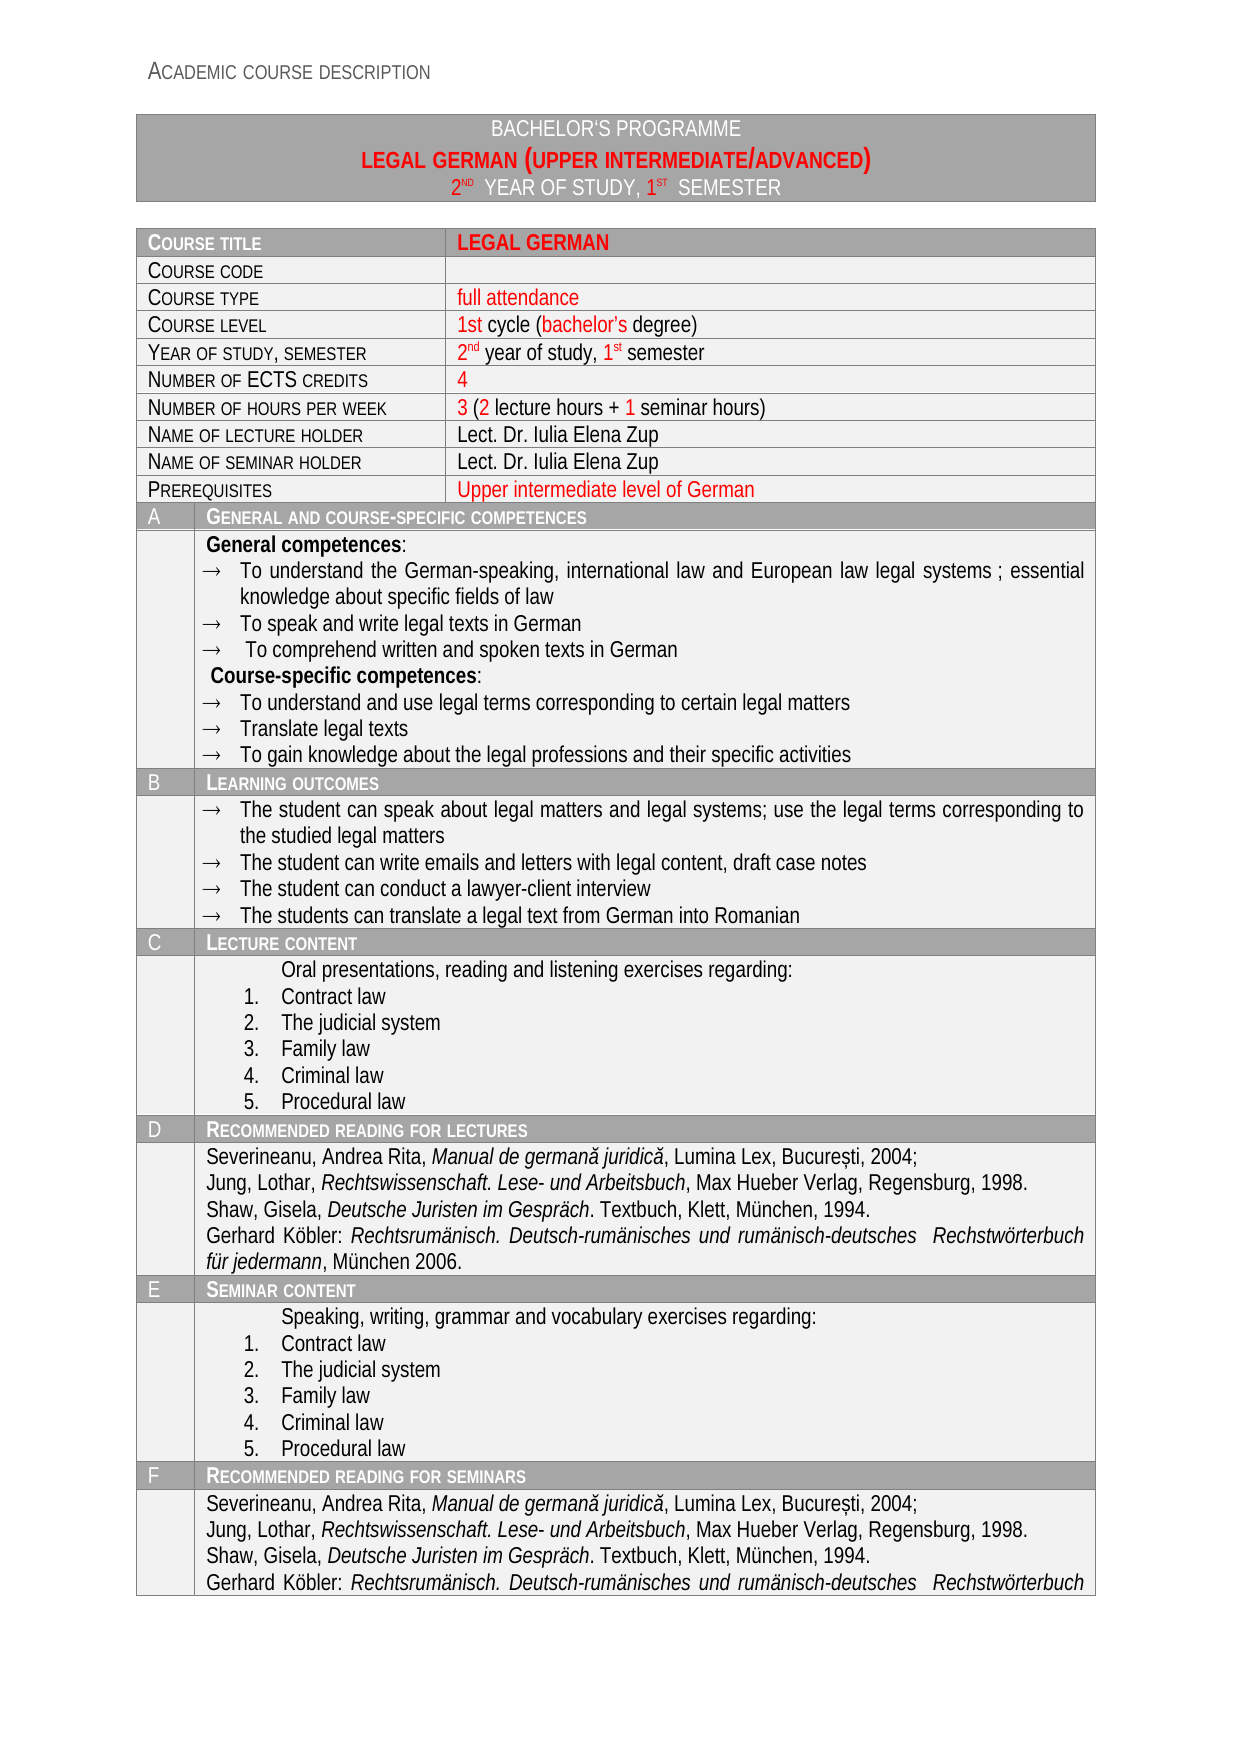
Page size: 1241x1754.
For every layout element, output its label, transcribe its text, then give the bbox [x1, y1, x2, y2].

table_cell 1st cycle (bachelor’s degree) [446, 311, 1095, 338]
table_cell General competences: To understand the German-speaking, international law and European law legal systems ; essential knowledge about specific fields of law To speak and write legal texts in German To comprehend written and spoken texts in German Course-specific competences: To understand and use legal terms corresponding to certain legal matters Translate legal texts To gain knowledge about the legal professions and their specific activities [195, 531, 1095, 768]
table_cell full attendance [446, 284, 1095, 310]
table_header BACHELOR‘S PROGRAMME legal german (upper intermediate/advanced) 2nd YEAR OF STUDY, 1st SEMESTER [137, 115, 1095, 201]
table_cell Number of ECTS credits [137, 366, 445, 392]
table_cell Oral presentations, reading and listening exercises regarding: Contract law The judicial system Family law Criminal law Procedural law [195, 956, 1095, 1114]
table_cell Seminar content [195, 1276, 1095, 1302]
table_cell [137, 956, 194, 1114]
table_cell [446, 257, 1095, 283]
table_cell Lect. Dr. Iulia Elena Zup [446, 421, 1095, 447]
table_cell 2nd year of study, 1st semester [446, 339, 1095, 365]
table_cell E [137, 1276, 194, 1302]
table_cell Course level [137, 311, 445, 338]
table_cell [137, 1490, 194, 1595]
text Academic course description [148, 56, 1093, 85]
table_cell Number of hours per week [137, 394, 445, 420]
table_cell F [137, 1462, 194, 1489]
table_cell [195, 1490, 1095, 1595]
table_cell Course code [137, 257, 445, 283]
table_cell Name of lecture holder [137, 421, 445, 447]
table_header Course title [137, 229, 445, 256]
table_cell General and course-specific competences [195, 503, 1095, 529]
table_cell Year of study, semester [137, 339, 445, 365]
table_cell B [137, 769, 194, 795]
table_cell [137, 1303, 194, 1461]
table_cell [137, 531, 194, 768]
table_header LEGAL GERMAN [446, 229, 1095, 256]
table_cell C [137, 929, 194, 955]
table_cell Name of seminar holder [137, 448, 445, 475]
table_cell Prerequisites [137, 476, 445, 502]
table_cell The student can speak about legal matters and legal systems; use the legal terms corresponding to the studied legal matters The student can write emails and letters with legal content, draft case notes The student can conduct a lawyer-client interview The students can translate a legal text from German into Romanian [195, 796, 1095, 928]
table_cell D [137, 1116, 194, 1142]
table_cell Recommended reading for lectures [195, 1116, 1095, 1142]
table_cell 4 [446, 366, 1095, 392]
table_cell [137, 1143, 194, 1275]
table_cell Lecture content [195, 929, 1095, 955]
table_cell Speaking, writing, grammar and vocabulary exercises regarding: Contract law The judicial system Family law Criminal law Procedural law [195, 1303, 1095, 1461]
table_cell Lect. Dr. Iulia Elena Zup [446, 448, 1095, 475]
table_cell A [137, 503, 194, 529]
table_cell 3 (2 lecture hours + 1 seminar hours) [446, 394, 1095, 420]
table_cell Recommended reading for seminars [195, 1462, 1095, 1489]
table_cell Course type [137, 284, 445, 310]
table_cell [137, 796, 194, 928]
table_cell Learning outcomes [195, 769, 1095, 795]
table_cell Upper intermediate level of German [446, 476, 1095, 502]
